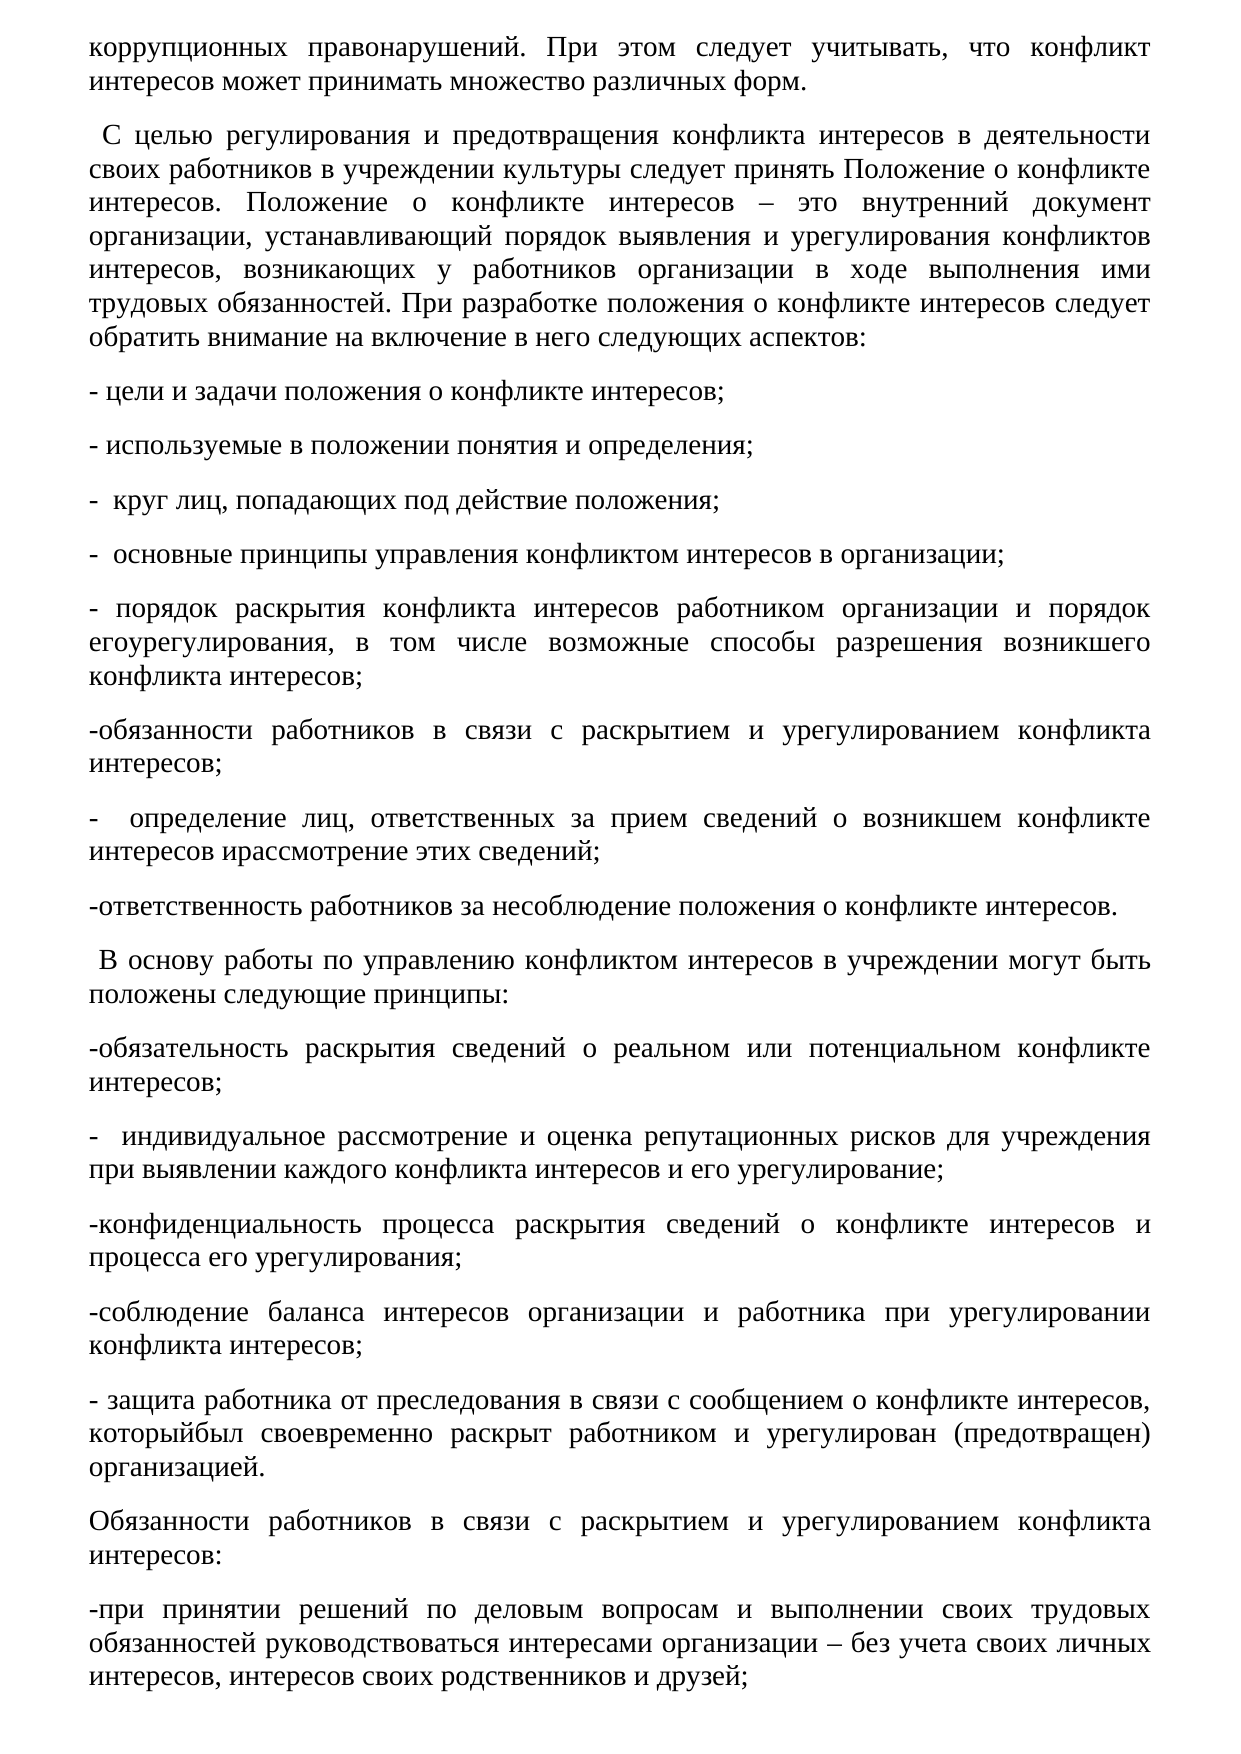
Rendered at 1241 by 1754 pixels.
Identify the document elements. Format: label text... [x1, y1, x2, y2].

text - используемые в положении понятия и определения; [89, 427, 1152, 461]
text -при принятии решений по деловым вопросам и выполнении своих трудовых обязанностей руководствоваться интересами организации – без учета своих личных интересов, интересов своих родственников и друзей; [89, 1591, 1152, 1692]
text Обязанности работников в связи с раскрытием и урегулированием конфликта интересов: [89, 1503, 1152, 1570]
text -соблюдение баланса интересов организации и работника при урегулировании конфликта интересов; [89, 1294, 1152, 1361]
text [89, 29, 1152, 97]
text - круг лиц, попадающих под действие положения; [89, 482, 1152, 515]
text В основу работы по управлению конфликтом интересов в учреждении могут быть положены следующие принципы: [89, 942, 1152, 1009]
text - определение лиц, ответственных за прием сведений о возникшем конфликте интересов ирассмотрение этих сведений; [89, 800, 1152, 867]
text -конфиденциальность процесса раскрытия сведений о конфликте интересов и процесса его урегулирования; [89, 1206, 1152, 1273]
text - индивидуальное рассмотрение и оценка репутационных рисков для учреждения при выявлении каждого конфликта интересов и его урегулирование; [89, 1118, 1152, 1185]
text - защита работника от преследования в связи с сообщением о конфликте интересов, которыйбыл своевременно раскрыт работником и урегулирован (предотвращен) организацией. [89, 1382, 1152, 1482]
text -обязательность раскрытия сведений о реальном или потенциальном конфликте интересов; [89, 1030, 1152, 1097]
text С целью регулирования и предотвращения конфликта интересов в деятельности своих работников в учреждении культуры следует принять Положение о конфликте интересов. Положение о конфликте интересов – это внутренний документ организации, устанавливающий порядок выявления и урегулирования конфликтов интересов, возникающих у работников организации в ходе выполнения ими трудовых обязанностей. При разработке положения о конфликте интересов следует обратить внимание на включение в него следующих аспектов: [89, 117, 1152, 352]
text - порядок раскрытия конфликта интересов работником организации и порядок егоурегулирования, в том числе возможные способы разрешения возникшего конфликта интересов; [89, 591, 1152, 691]
text -обязанности работников в связи с раскрытием и урегулированием конфликта интересов; [89, 712, 1152, 779]
text - цели и задачи положения о конфликте интересов; [89, 373, 1152, 407]
text -ответственность работников за несоблюдение положения о конфликте интересов. [89, 888, 1152, 921]
text - основные принципы управления конфликтом интересов в организации; [89, 536, 1152, 570]
